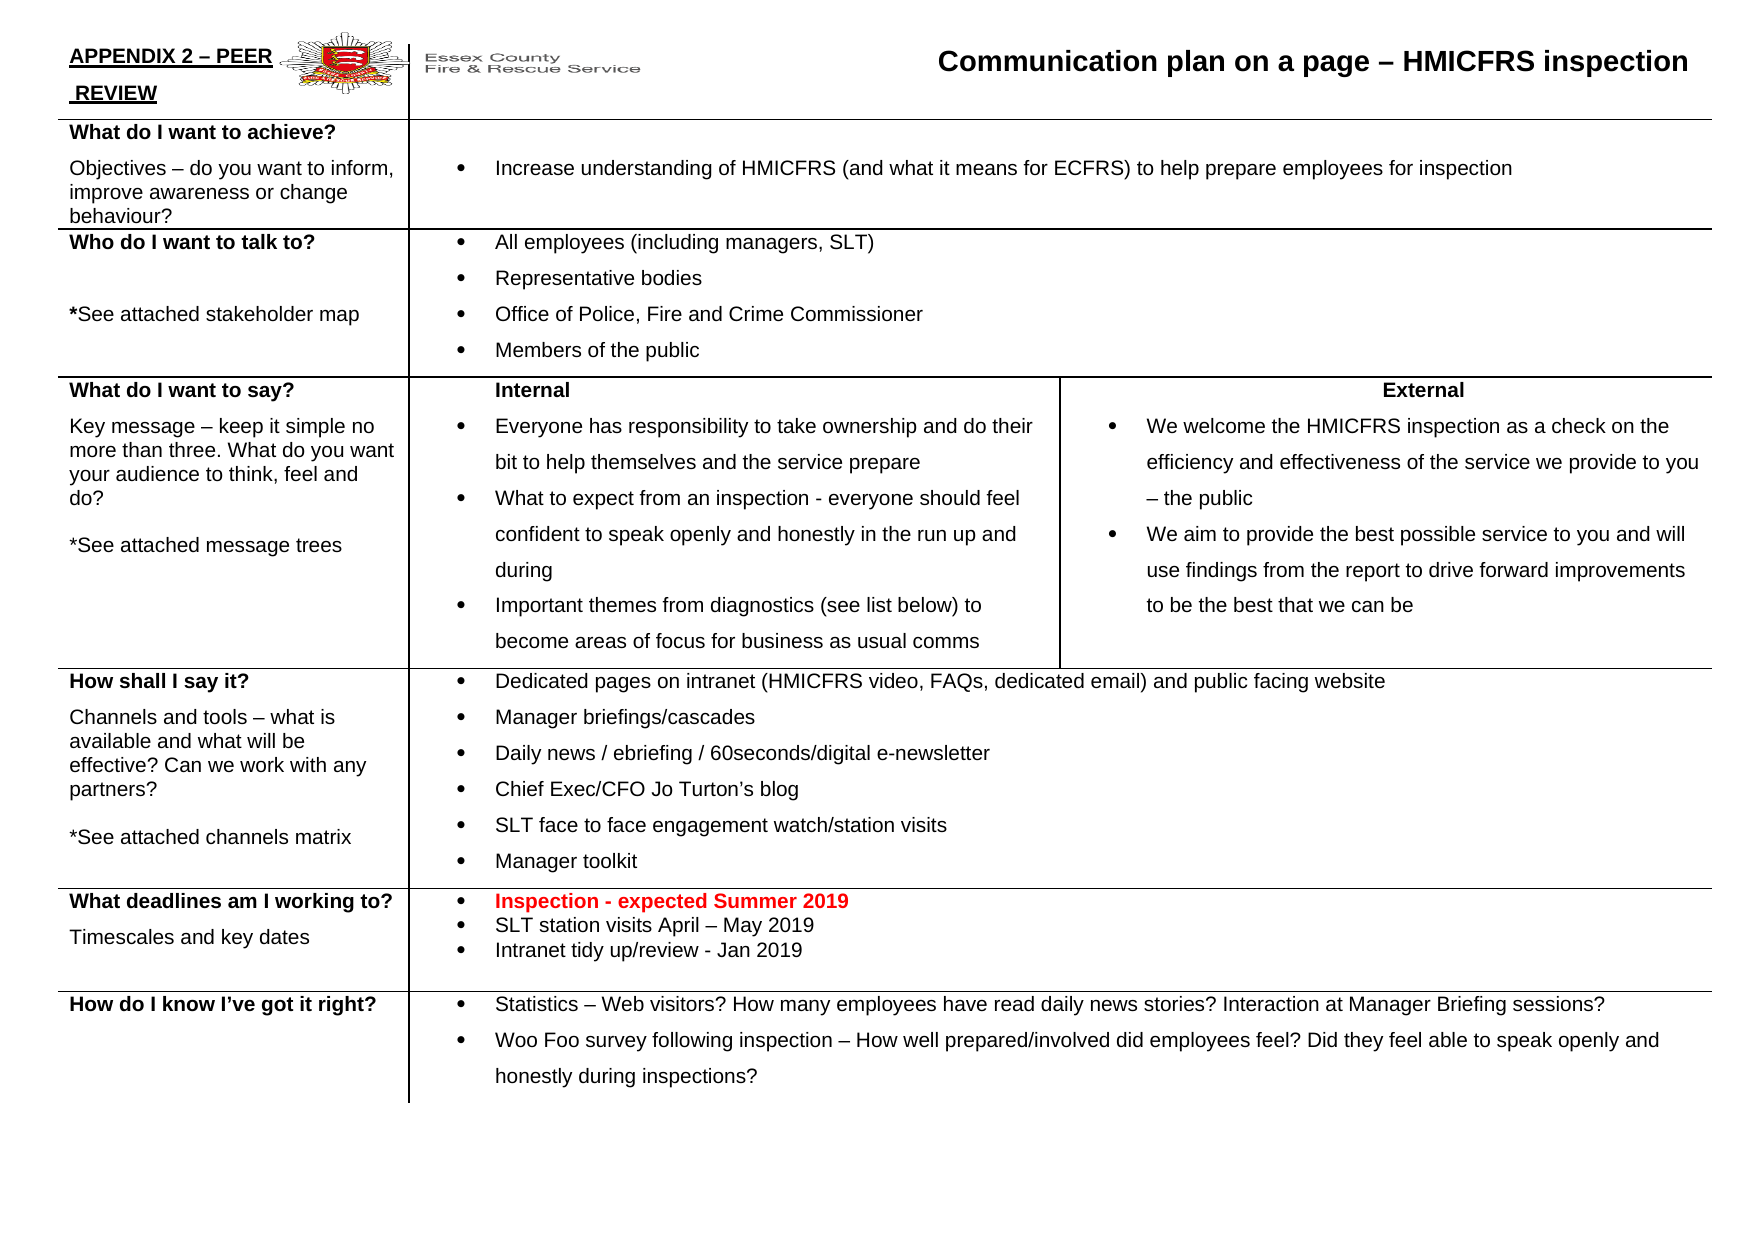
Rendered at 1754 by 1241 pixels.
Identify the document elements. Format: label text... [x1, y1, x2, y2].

table_cell What do I want to say? Key message – keep it simple no more than three. What do you want your audience to think, feel and do? *See attached message trees [58, 378, 408, 668]
table_header APPENDIX 2 – Peer Review [58, 44, 408, 118]
table_cell Inspection - expected Summer 2019 SLT station visits April – May 2019 Intranet tidy up/review - Jan 2019 [410, 889, 1712, 991]
table_cell All employees (including managers, SLT) Representative bodies Office of Police, Fire and Crime Commissioner Members of the public [410, 230, 1712, 376]
table_cell Increase understanding of HMICFRS (and what it means for ECFRS) to help prepare employees for inspection [410, 120, 1712, 228]
table_cell Dedicated pages on intranet (HMICFRS video, FAQs, dedicated email) and public facing website Manager briefings/cascades Daily news / ebriefing / 60seconds/digital e-newsletter Chief Exec/CFO Jo Turton’s blog SLT face to face engagement watch/station visits Manager toolkit [410, 669, 1712, 888]
table_cell What do I want to achieve? Objectives – do you want to inform, improve awareness or change behaviour? [58, 120, 408, 228]
table_cell How shall I say it? Channels and tools – what is available and what will be effective? Can we work with any partners? *See attached channels matrix [58, 669, 408, 888]
picture [278, 31, 672, 94]
table_cell How do I know I’ve got it right? [58, 992, 408, 1102]
table_cell Who do I want to talk to? *See attached stakeholder map [58, 230, 408, 376]
table_cell Statistics – Web visitors? How many employees have read daily news stories? Interaction at Manager Briefing sessions? Woo Foo survey following inspection – How well prepared/involved did employees feel? Did they feel able to speak openly and honestly during inspections? [410, 992, 1712, 1102]
table_cell External We welcome the HMICFRS inspection as a check on the efficiency and effectiveness of the service we provide to you – the public We aim to provide the best possible service to you and will use findings from the report to drive forward improvements to be the best that we can be [1061, 378, 1712, 668]
table_cell Internal Everyone has responsibility to take ownership and do their bit to help themselves and the service prepare What to expect from an inspection - everyone should feel confident to speak openly and honestly in the run up and during Important themes from diagnostics (see list below) to become areas of focus for business as usual comms [410, 378, 1059, 668]
table_cell What deadlines am I working to? Timescales and key dates [58, 889, 408, 991]
table_header Communication plan on a page – HMICFRS inspection [410, 44, 1712, 118]
